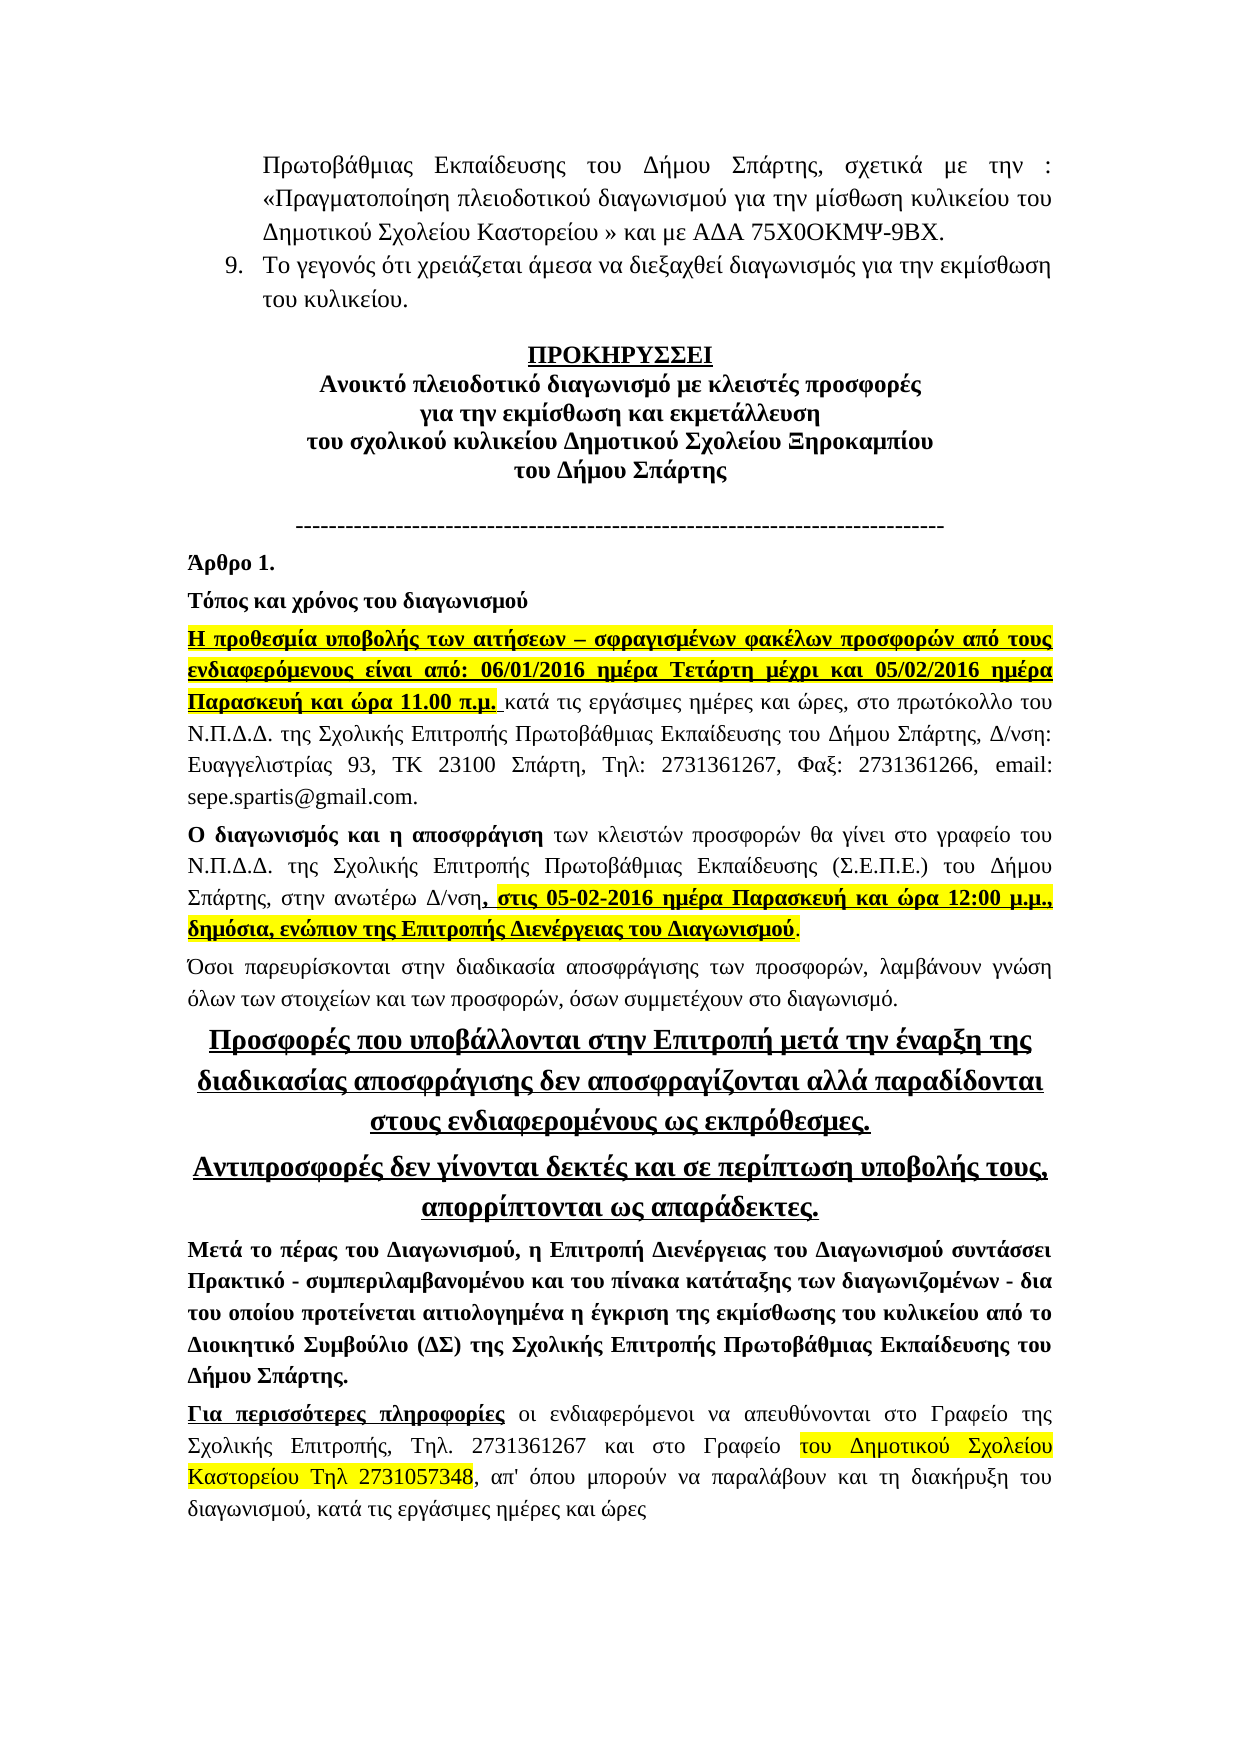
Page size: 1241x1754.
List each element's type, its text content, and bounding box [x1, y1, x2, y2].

list Το γεγονός ότι χρειάζεται άμεσα να διεξαχθεί διαγωνισμός για την εκμίσθωση του κυλικείου. [225, 251, 1053, 313]
text Ο διαγωνισμός και η αποσφράγιση των κλειστών προσφορών θα γίνει στο γραφείο του Ν.Π.Δ.Δ. της Σχολικής Επιτροπής Πρωτοβάθμιας Εκπαίδευσης (Σ.Ε.Π.Ε.) του Δήμου Σπάρτης, στην ανωτέρω Δ/νση, στις 05-02-2016 ημέρα Παρασκευή και ώρα 12:00 μ.μ., δημόσια, ενώπιον της Επιτροπής Διενέργειας του Διαγωνισμού. [187, 821, 1053, 942]
text Μετά το πέρας του Διαγωνισμού, η Επιτροπή Διενέργειας του Διαγωνισμού συντάσσει Πρακτικό - συμπεριλαμβανομένου και του πίνακα κατάταξης των διαγωνιζομένων - δια του οποίου προτείνεται αιτιολογημένα η έγκριση της εκμίσθωσης του κυλικείου από το Διοικητικό Συμβούλιο (ΔΣ) της Σχολικής Επιτροπής Πρωτοβάθμιας Εκπαίδευσης του Δήμου Σπάρτης. [187, 1236, 1053, 1389]
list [225, 150, 1053, 246]
text Όσοι παρευρίσκονται στην διαδικασία αποσφράγισης των προσφορών, λαμβάνουν γνώση όλων των στοιχείων και των προσφορών, όσων συμμετέχουν στο διαγωνισμό. [187, 953, 1053, 1011]
text ------------------------------------------------------------------------------ [187, 510, 1053, 539]
text Ανοικτό πλειοδοτικό διαγωνισμό με κλειστές προσφορές [187, 369, 1053, 398]
text Η προθεσμία υποβολής των αιτήσεων – σφραγισμένων φακέλων προσφορών από τους ενδιαφερόμενους είναι από: 06/01/2016 ημέρα Τετάρτη μέχρι και 05/02/2016 ημέρα Παρασκευή και ώρα 11.00 π.μ. κατά τις εργάσιμες ημέρες και ώρες, στο πρωτόκολλο του Ν.Π.Δ.Δ. της Σχολικής Επιτροπής Πρωτοβάθμιας Εκπαίδευσης του Δήμου Σπάρτης, Δ/νση: Ευαγγελιστρίας 93, ΤΚ 23100 Σπάρτη, Τηλ: 2731361267, Φαξ: 2731361266, email: sepe.spartis@gmail.com. [187, 649, 1053, 679]
text Άρθρο 1. [187, 549, 1053, 576]
text για την εκμίσθωση και εκμετάλλευση [187, 398, 1053, 426]
text Για περισσότερες πληροφορίες οι ενδιαφερόμενοι να απευθύνονται στο Γραφείο της Σχολικής Επιτροπής, Τηλ. 2731361267 και στο Γραφείο του Δημοτικού Σχολείου Καστορείου Τηλ 2731057348, απ' όπου μπορούν να παραλάβουν και τη διακήρυξη του διαγωνισμού, κατά τις εργάσιμες ημέρες και ώρες [187, 1400, 1053, 1521]
text Προσφορές που υποβάλλονται στην Επιτροπή μετά την έναρξη της διαδικασίας αποσφράγισης δεν αποσφραγίζονται αλλά παραδίδονται στους ενδιαφερομένους ως εκπρόθεσμες. [187, 1022, 1053, 1136]
text ΠΡΟΚΗΡΥΣΣΕΙ [187, 340, 1053, 369]
text Αντιπροσφορές δεν γίνονται δεκτές και σε περίπτωση υποβολής τους, απορρίπτονται ως απαράδεκτες. [187, 1149, 1053, 1223]
text Η προθεσμία υποβολής των αιτήσεων – σφραγισμένων φακέλων προσφορών από τους ενδιαφερόμενους είναι από: 06/01/2016 ημέρα Τετάρτη μέχρι και 05/02/2016 ημέρα Παρασκευή και ώρα 11.00 π.μ. κατά τις εργάσιμες ημέρες και ώρες, στο πρωτόκολλο του Ν.Π.Δ.Δ. της Σχολικής Επιτροπής Πρωτοβάθμιας Εκπαίδευσης του Δήμου Σπάρτης, Δ/νση: Ευαγγελιστρίας 93, ΤΚ 23100 Σπάρτη, Τηλ: 2731361267, Φαξ: 2731361266, email: sepe.spartis@gmail.com. [187, 680, 1053, 809]
text του Δήμου Σπάρτης [187, 455, 1053, 484]
text του σχολικού κυλικείου Δημοτικού Σχολείου Ξηροκαμπίου [187, 426, 1053, 455]
text Τόπος και χρόνος του διαγωνισμού [187, 587, 1053, 613]
